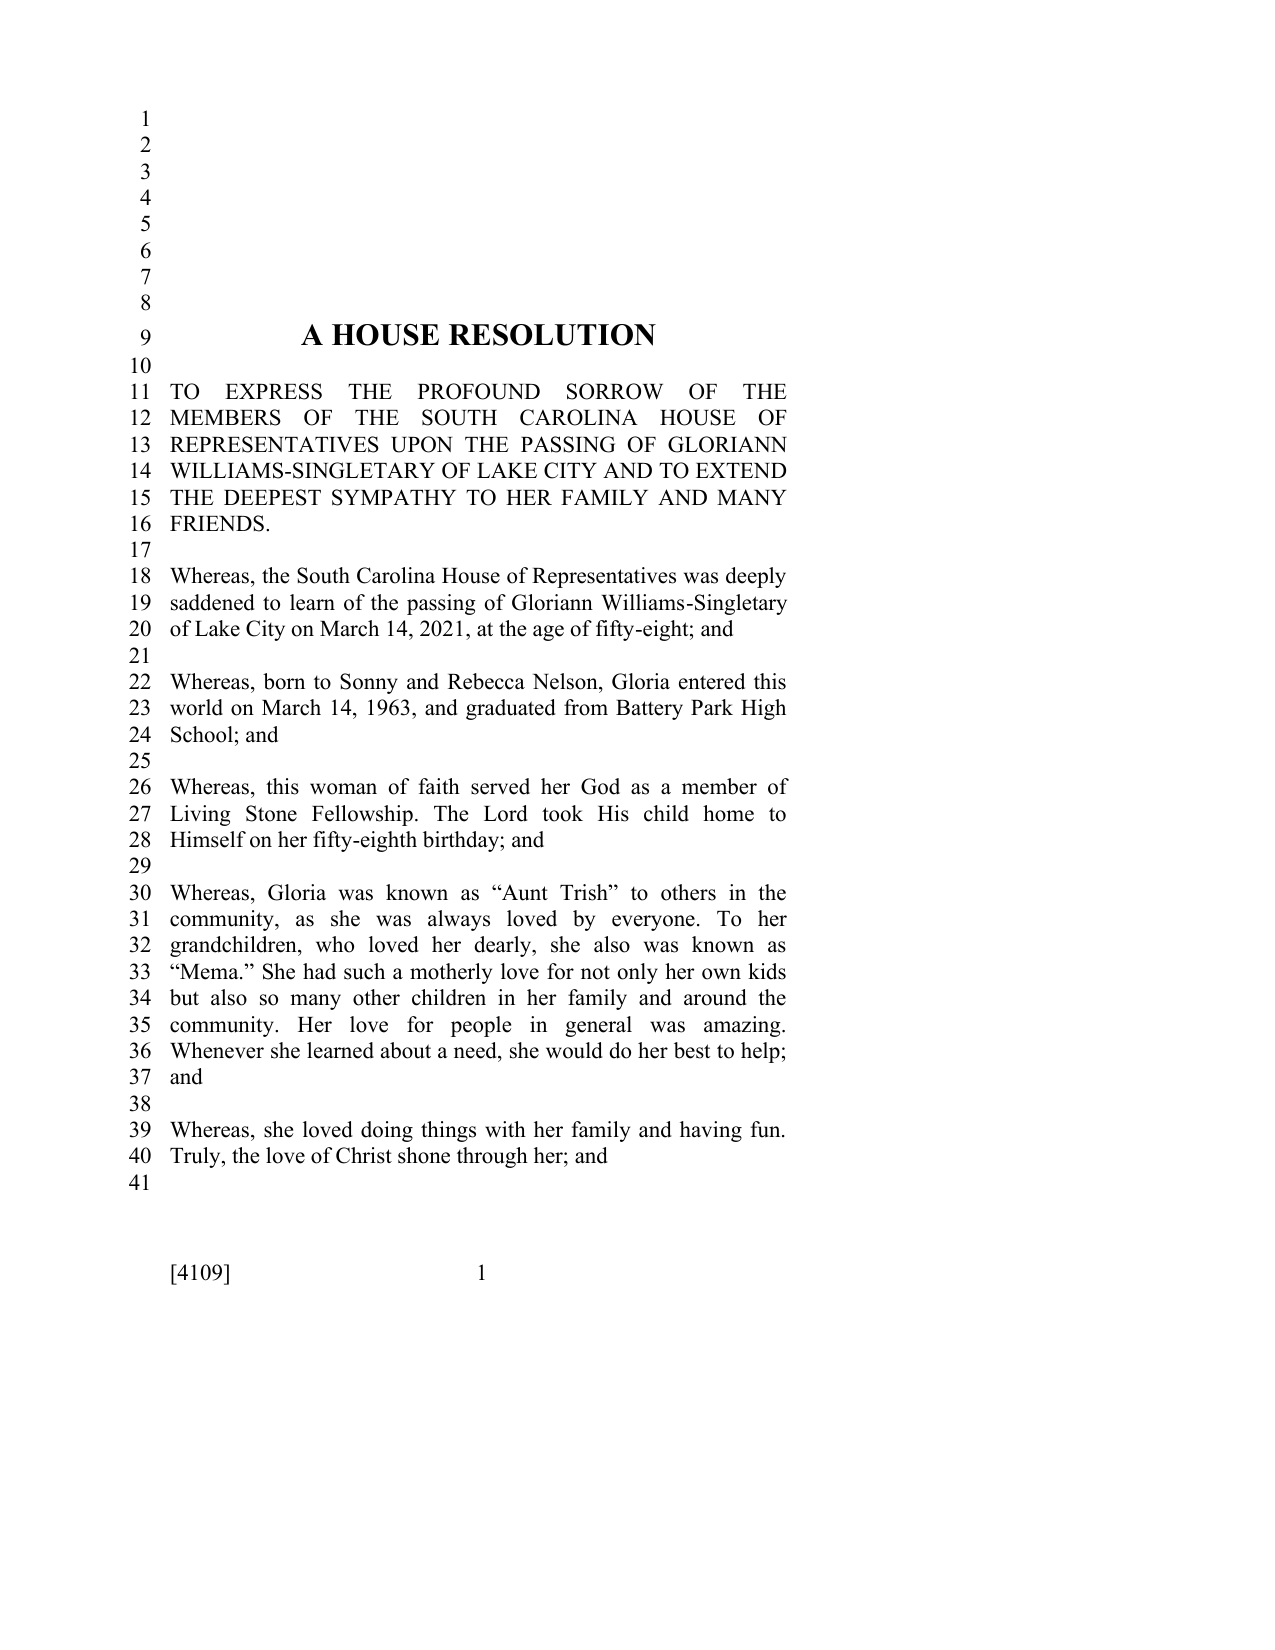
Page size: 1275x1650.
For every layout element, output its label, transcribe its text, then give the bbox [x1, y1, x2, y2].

text Whereas, born to Sonny and Rebecca Nelson, Gloria entered this world on March 14, 1963, and graduated from Battery Park High School; and [169, 668, 787, 747]
text Whereas, she loved doing things with her family and having fun. Truly, the love of Christ shone through her; and [169, 1116, 787, 1169]
text Whereas, this woman of faith served her God as a member of Living Stone Fellowship. The Lord took His child home to Himself on her fifty-eighth birthday; and [169, 773, 787, 852]
text Whereas, the South Carolina House of Representatives was deeply saddened to learn of the passing of Gloriann Williams-Singletary of Lake City on March 14, 2021, at the age of fifty-eight; and [169, 563, 787, 642]
text TO EXPRESS THE PROFOUND SORROW OF THE MEMBERS OF THE SOUTH CAROLINA HOUSE OF REPRESENTATIVES UPON THE PASSING OF GLORIANN WILLIAMS-SINGLETARY OF LAKE CITY AND TO EXTEND THE DEEPEST SYMPATHY TO HER FAMILY AND MANY FRIENDS. [169, 378, 787, 536]
text Whereas, Gloria was known as “Aunt Trish” to others in the community, as she was always loved by everyone. To her grandchildren, who loved her dearly, she also was known as “Mema.” She had such a motherly love for not only her own kids but also so many other children in her family and around the community. Her love for people in general was amazing. Whenever she learned about a need, she would do her best to help; and [169, 879, 787, 1090]
text A HOUSE RESOLUTION [169, 316, 787, 352]
